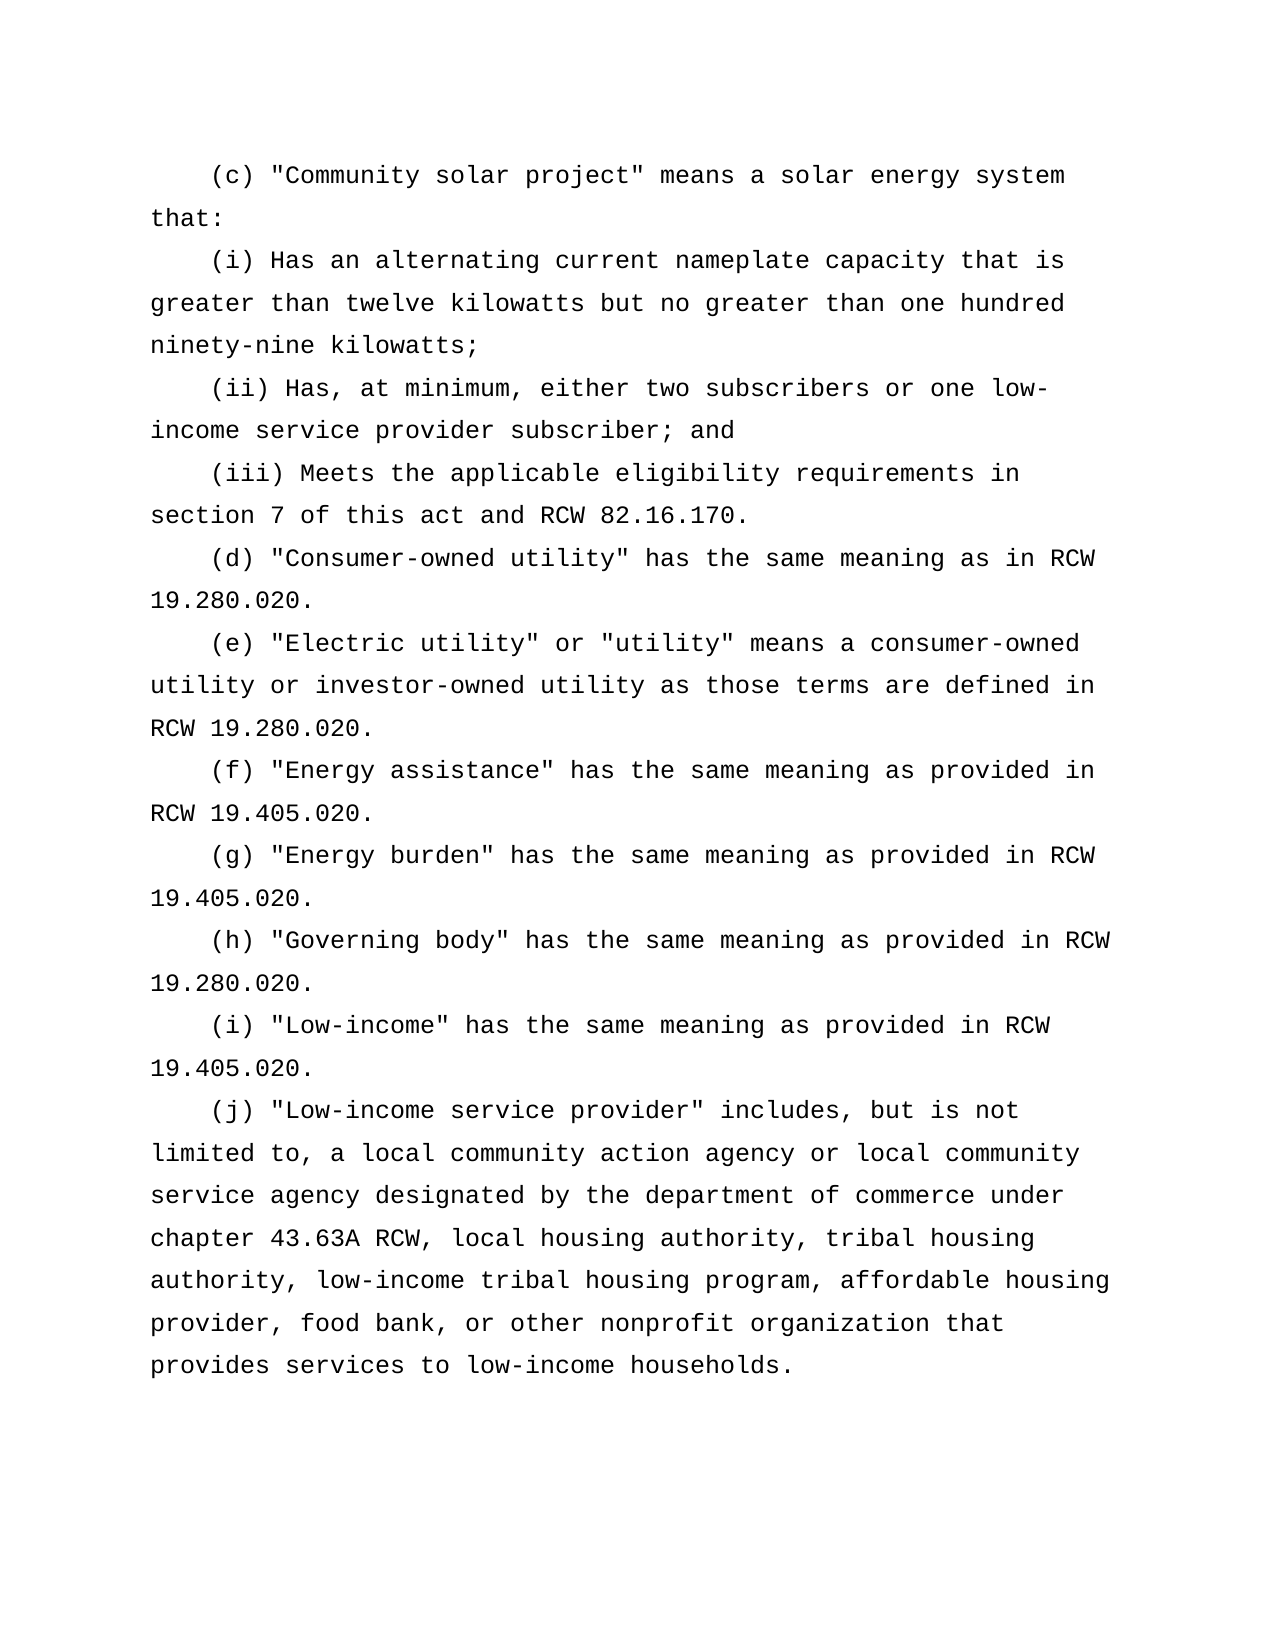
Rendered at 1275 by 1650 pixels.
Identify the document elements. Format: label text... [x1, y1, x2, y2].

text (i) Has an alternating current nameplate capacity that is greater than twelve kilowatts but no greater than one hundred ninety-nine kilowatts; [150, 235, 1125, 362]
text (c) "Community solar project" means a solar energy system that: [150, 150, 1125, 235]
text (d) "Consumer-owned utility" has the same meaning as in RCW 19.280.020. [150, 532, 1125, 617]
text (e) "Electric utility" or "utility" means a consumer-owned utility or investor-owned utility as those terms are defined in RCW 19.280.020. [150, 617, 1125, 745]
text (j) "Low-income service provider" includes, but is not limited to, a local community action agency or local community service agency designated by the department of commerce under chapter 43.63A RCW, local housing authority, tribal housing authority, low-income tribal housing program, affordable housing provider, food bank, or other nonprofit organization that provides services to low-income households. [150, 1085, 1125, 1382]
text (ii) Has, at minimum, either two subscribers or one low-income service provider subscriber; and [150, 362, 1125, 447]
text (i) "Low-income" has the same meaning as provided in RCW 19.405.020. [150, 1000, 1125, 1085]
text (f) "Energy assistance" has the same meaning as provided in RCW 19.405.020. [150, 745, 1125, 830]
text (iii) Meets the applicable eligibility requirements in section 7 of this act and RCW 82.16.170. [150, 447, 1125, 532]
text (g) "Energy burden" has the same meaning as provided in RCW 19.405.020. [150, 830, 1125, 915]
text (h) "Governing body" has the same meaning as provided in RCW 19.280.020. [150, 915, 1125, 1000]
